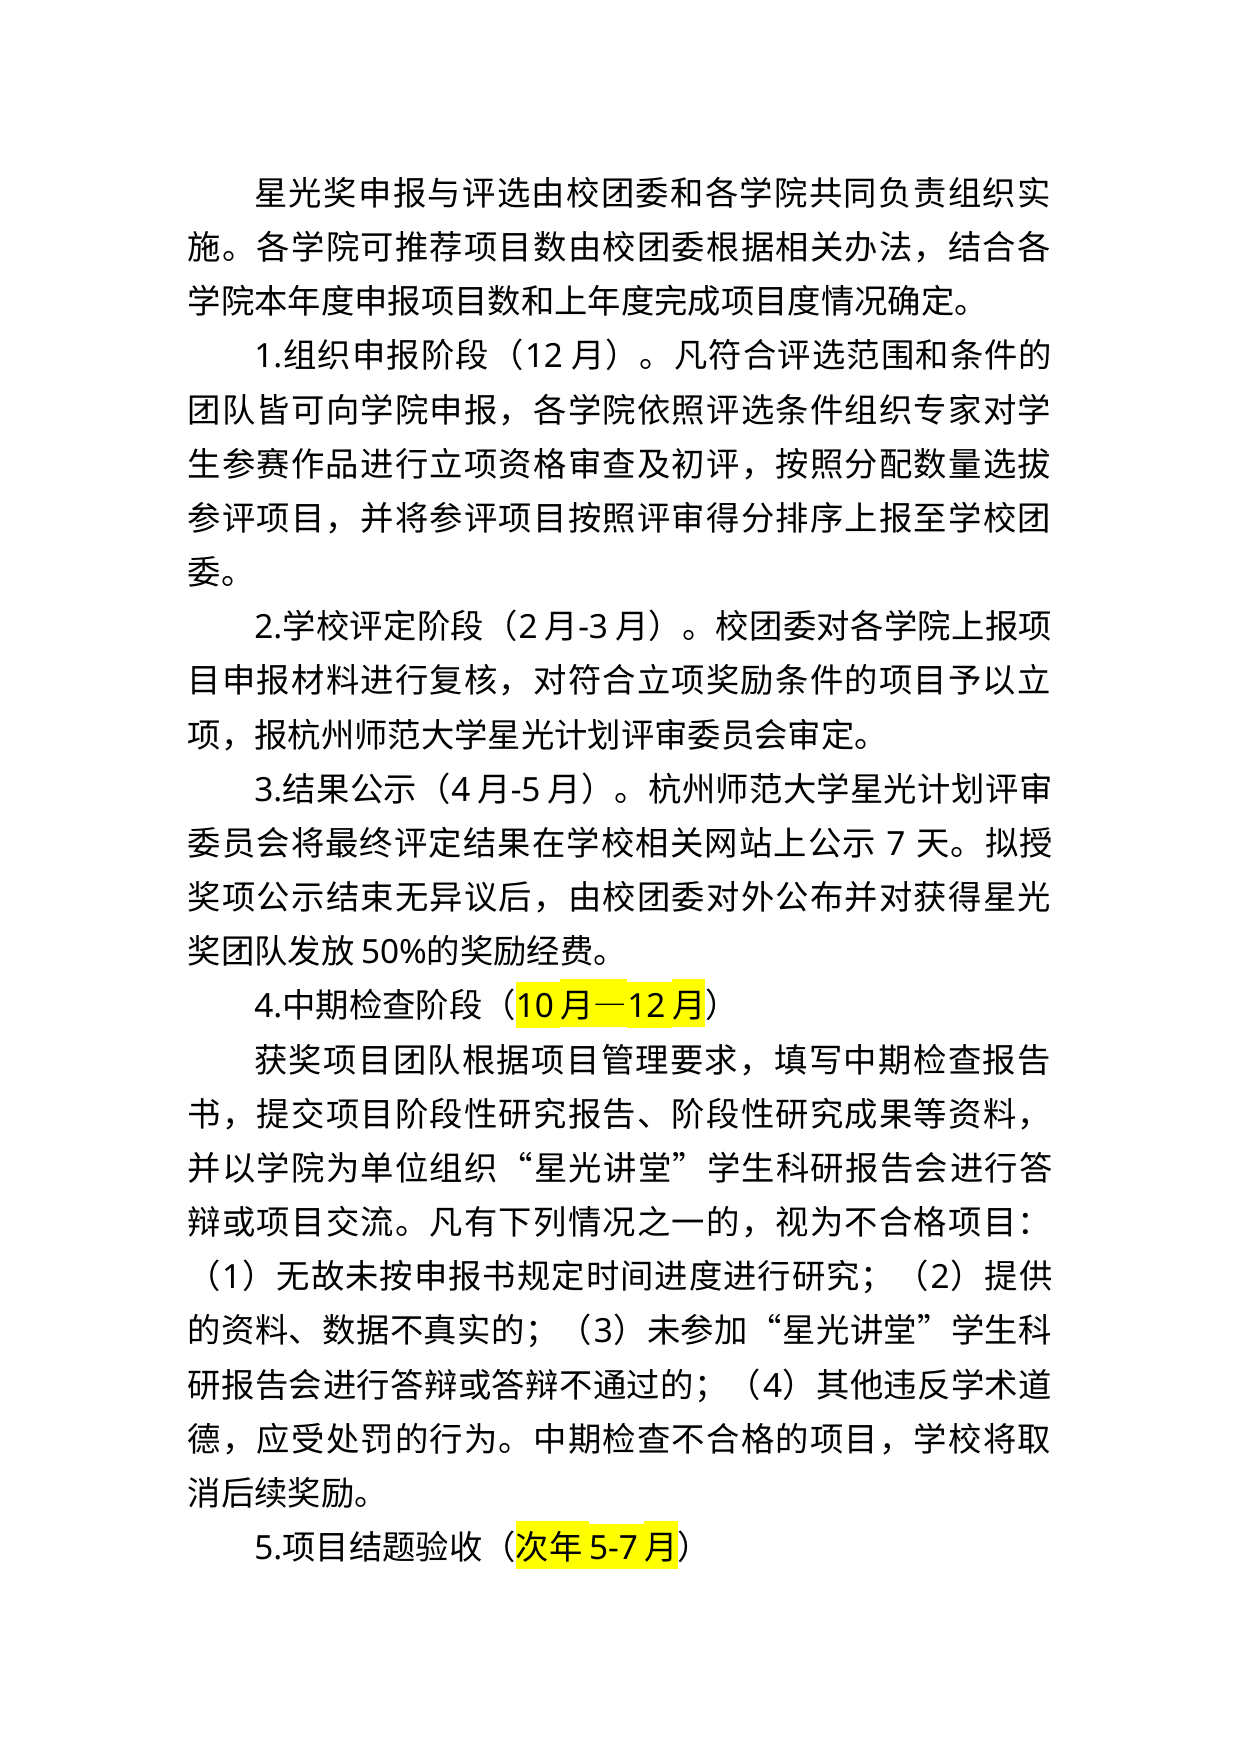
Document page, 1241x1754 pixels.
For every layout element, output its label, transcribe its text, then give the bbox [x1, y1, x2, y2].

text 1.组织申报阶段（12月）。凡符合评选范围和条件的团队皆可向学院申报，各学院依照评选条件组织专家对学生参赛作品进行立项资格审查及初评，按照分配数量选拔参评项目，并将参评项目按照评审得分排序上报至学校团委。 [187, 324, 1053, 595]
text 5.项目结题验收（次年5-7月） [187, 1516, 1053, 1570]
text 3.结果公示（4月-5月）。杭州师范大学星光计划评审委员会将最终评定结果在学校相关网站上公示 7 天。拟授奖项公示结束无异议后，由校团委对外公布并对获得星光奖团队发放50%的奖励经费。 [187, 758, 1053, 974]
text 获奖项目团队根据项目管理要求，填写中期检查报告书，提交项目阶段性研究报告、阶段性研究成果等资料，并以学院为单位组织“星光讲堂”学生科研报告会进行答辩或项目交流。凡有下列情况之一的，视为不合格项目：（1）无故未按申报书规定时间进度进行研究；（2）提供的资料、数据不真实的；（3）未参加“星光讲堂”学生科研报告会进行答辩或答辩不通过的；（4）其他违反学术道德，应受处罚的行为。中期检查不合格的项目，学校将取消后续奖励。 [187, 1029, 1053, 1516]
text 2.学校评定阶段（2月-3月）。校团委对各学院上报项目申报材料进行复核，对符合立项奖励条件的项目予以立项，报杭州师范大学星光计划评审委员会审定。 [187, 595, 1053, 758]
text 4.中期检查阶段（10月―12月） [187, 974, 1053, 1029]
text 星光奖申报与评选由校团委和各学院共同负责组织实施。各学院可推荐项目数由校团委根据相关办法，结合各学院本年度申报项目数和上年度完成项目度情况确定。 [187, 162, 1053, 324]
